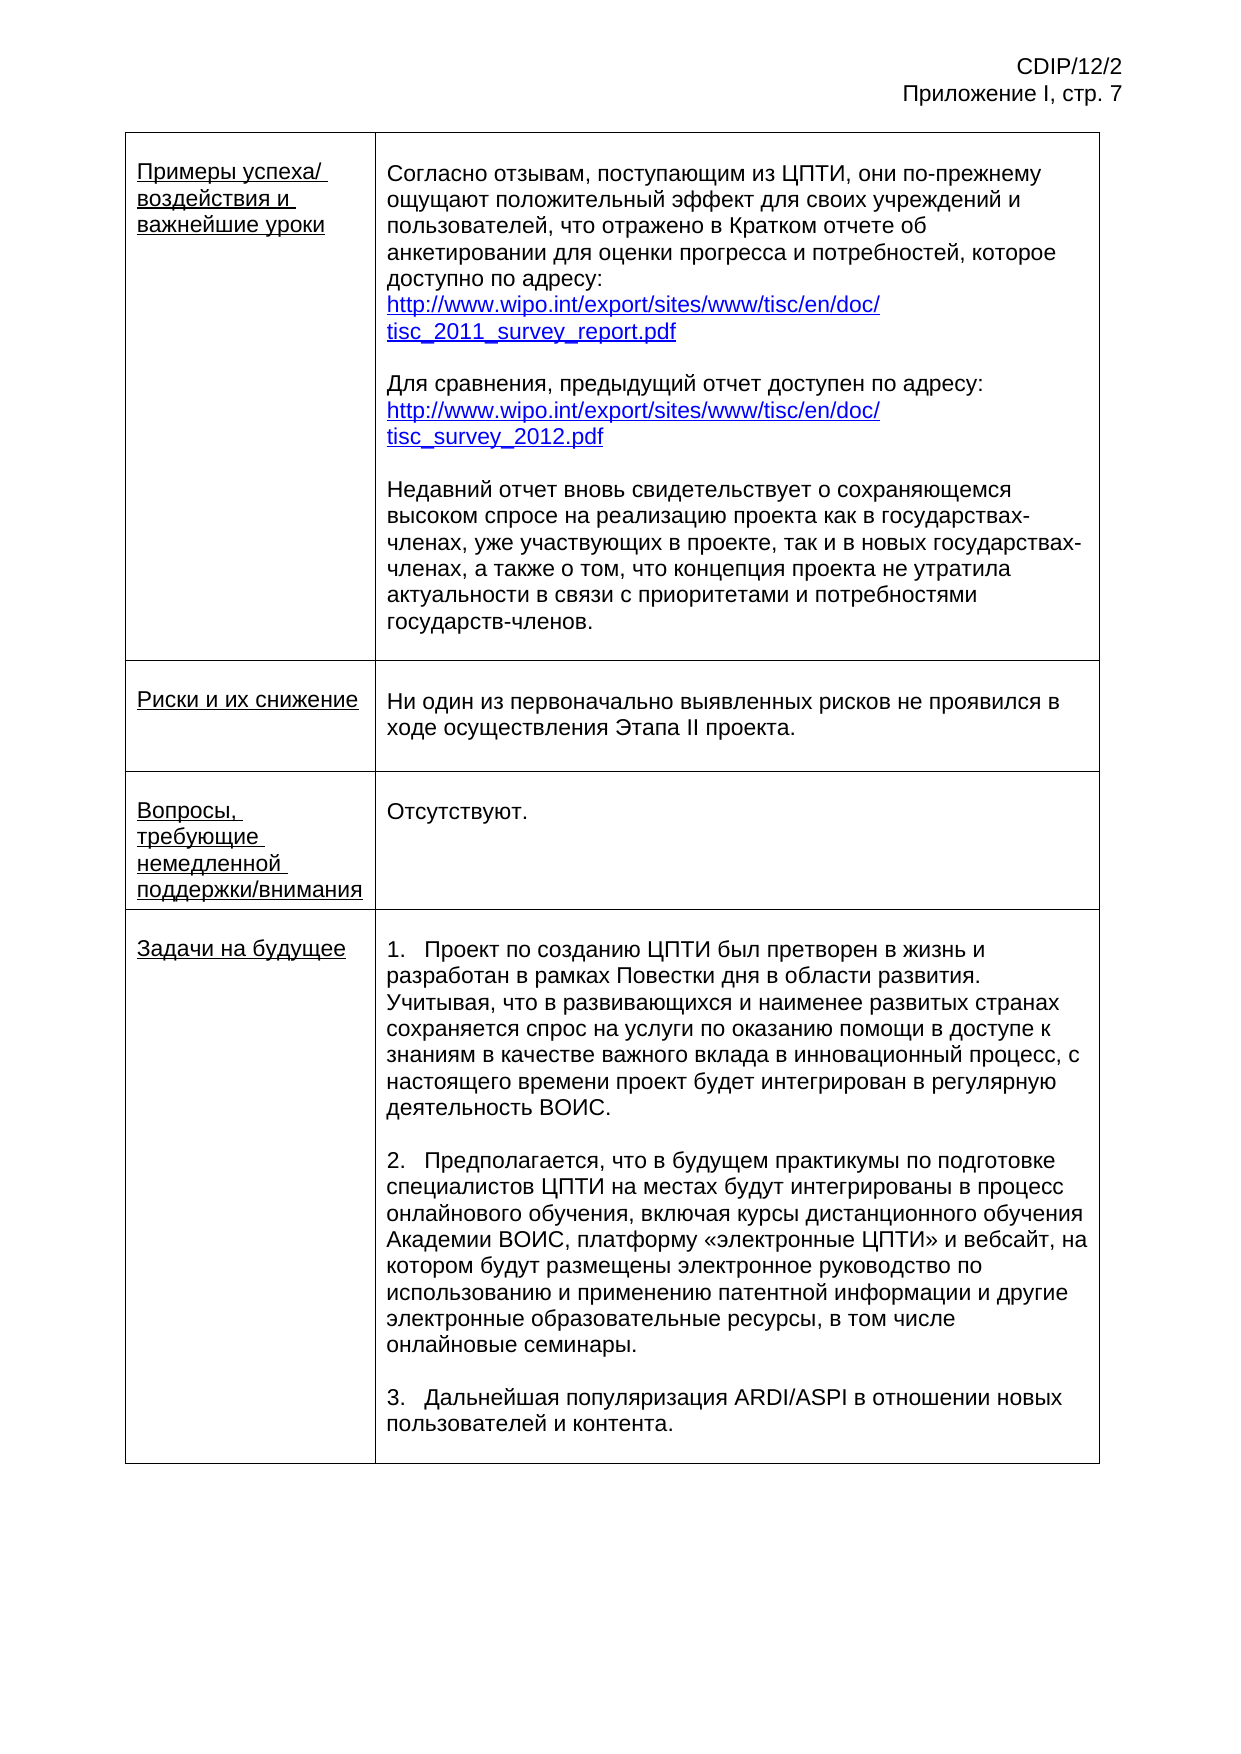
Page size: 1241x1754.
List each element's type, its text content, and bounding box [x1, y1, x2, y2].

table_cell Вопросы, требующие немедленной поддержки/внимания [126, 772, 375, 909]
table_cell Риски и их снижение [126, 661, 375, 771]
table_cell Ни один из первоначально выявленных рисков не проявился в ходе осуществления Этапа II проекта. [376, 661, 1099, 771]
table_cell Задачи на будущее [126, 910, 375, 1463]
table_cell Согласно отзывам, поступающим из ЦПТИ, они по-прежнему ощущают положительный эффект для своих учреждений и пользователей, что отражено в Кратком отчете об анкетировании для оценки прогресса и потребностей, которое доступно по адресу: http://www.wipo.int/export/sites/www/tisc/en/doc/tisc_2011_survey_report.pdf Для сравнения, предыдущий отчет доступен по адресу: http://www.wipo.int/export/sites/www/tisc/en/doc/tisc_survey_2012.pdf Недавний отчет вновь свидетельствует о сохраняющемся высоком спросе на реализацию проекта как в государствах-членах, уже участвующих в проекте, так и в новых государствах-членах, а также о том, что концепция проекта не утратила актуальности в связи с приоритетами и потребностями государств-членов. [376, 133, 1099, 660]
table_cell Проект по созданию ЦПТИ был претворен в жизнь и разработан в рамках Повестки дня в области развития. Учитывая, что в развивающихся и наименее развитых странах сохраняется спрос на услуги по оказанию помощи в доступе к знаниям в качестве важного вклада в инновационный процесс, с настоящего времени проект будет интегрирован в регулярную деятельность ВОИС. Предполагается, что в будущем практикумы по подготовке специалистов ЦПТИ на местах будут интегрированы в процесс онлайнового обучения, включая курсы дистанционного обучения Академии ВОИС, платформу «электронные ЦПТИ» и вебсайт, на котором будут размещены электронное руководство по использованию и применению патентной информации и другие электронные образовательные ресурсы, в том числе онлайновые семинары. Дальнейшая популяризация ARDI/ASPI в отношении новых пользователей и контента. [376, 910, 1099, 1463]
table_cell Отсутствуют. [376, 772, 1099, 909]
table_cell Примеры успеха/ воздействия и важнейшие уроки [126, 133, 375, 660]
